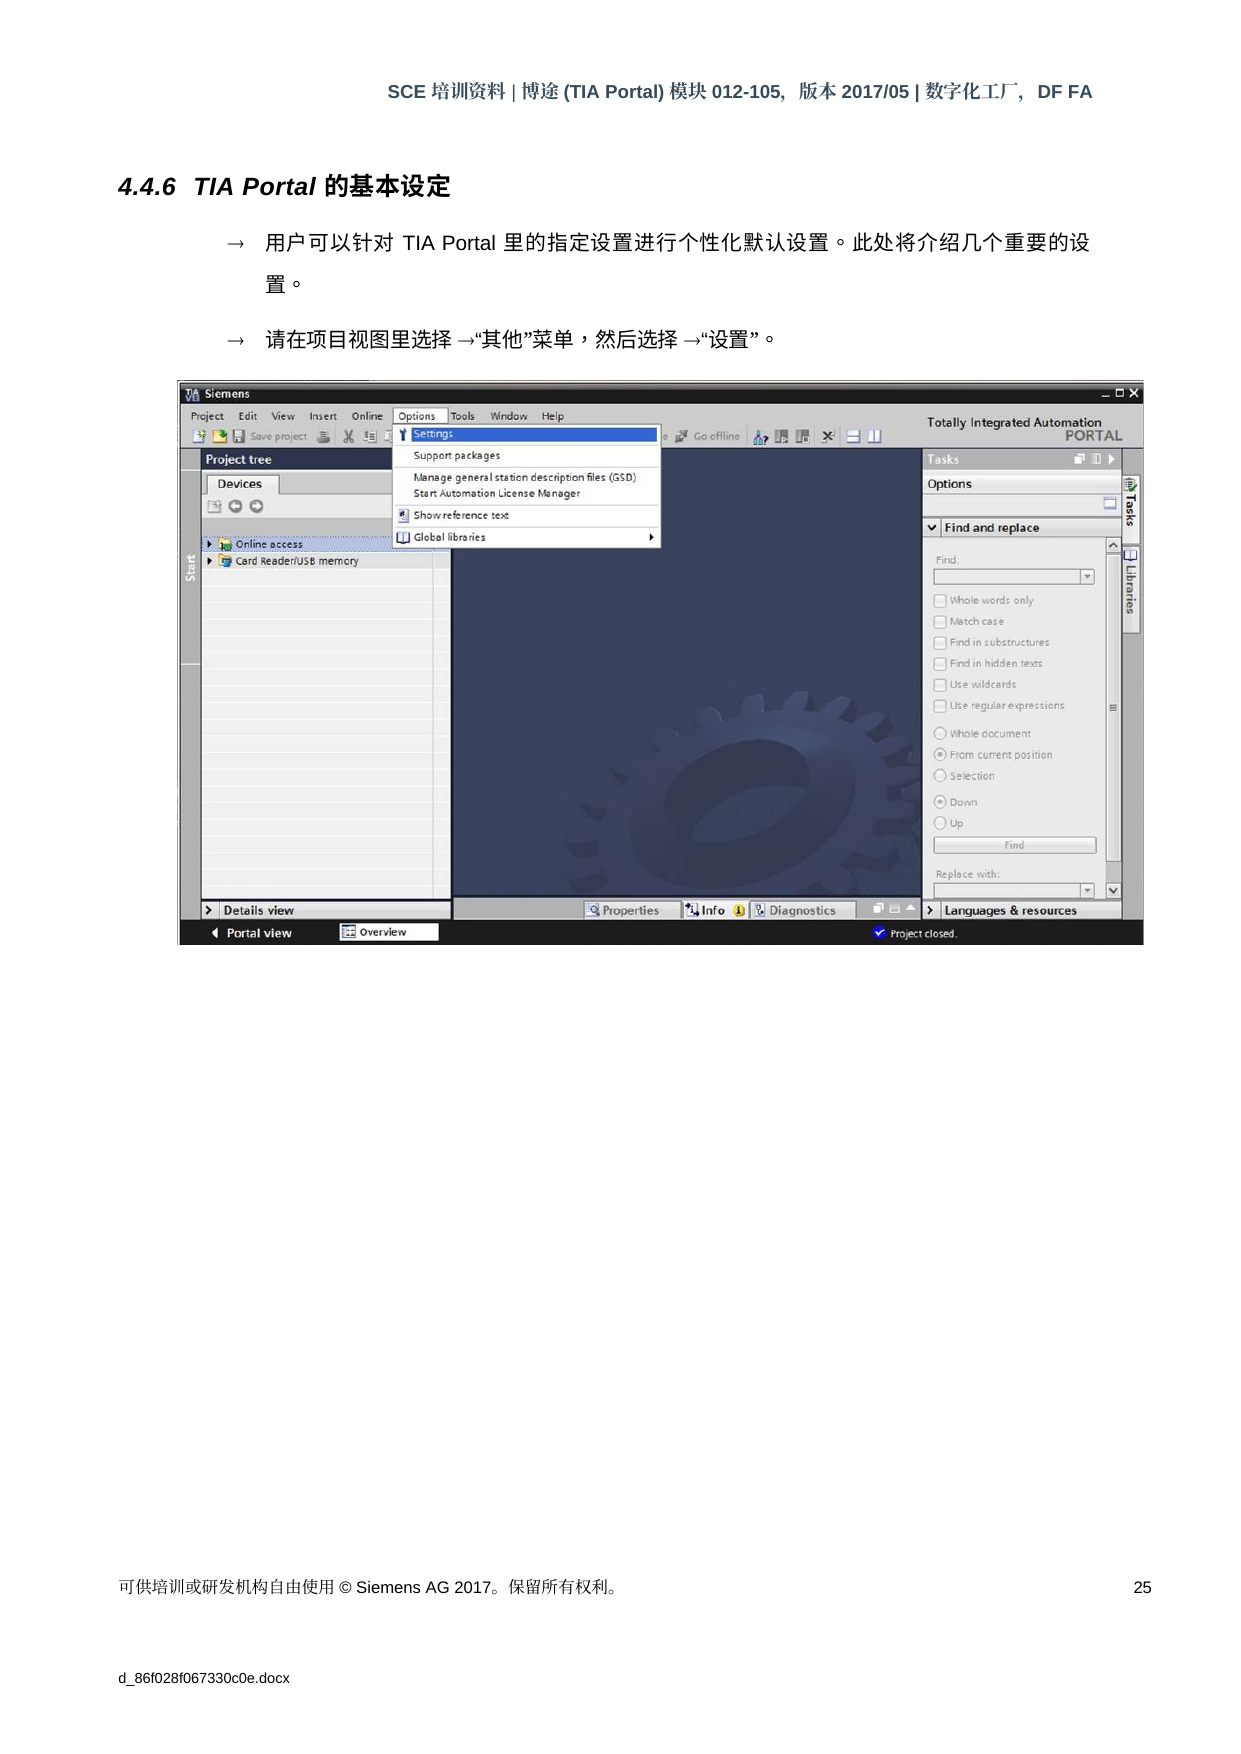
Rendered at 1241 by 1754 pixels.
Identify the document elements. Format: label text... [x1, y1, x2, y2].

text 用户可以针对 TIA Portal 里的指定设置进行个性化默认设置。此处将介绍几个重要的设置。 [227, 228, 1092, 299]
subtitle TIA Portal 的基本设定 [118, 168, 1092, 203]
text 请在项目视图里选择 “其他”菜单，然后选择 “设置”。 [227, 326, 1092, 354]
picture [177, 380, 1144, 945]
